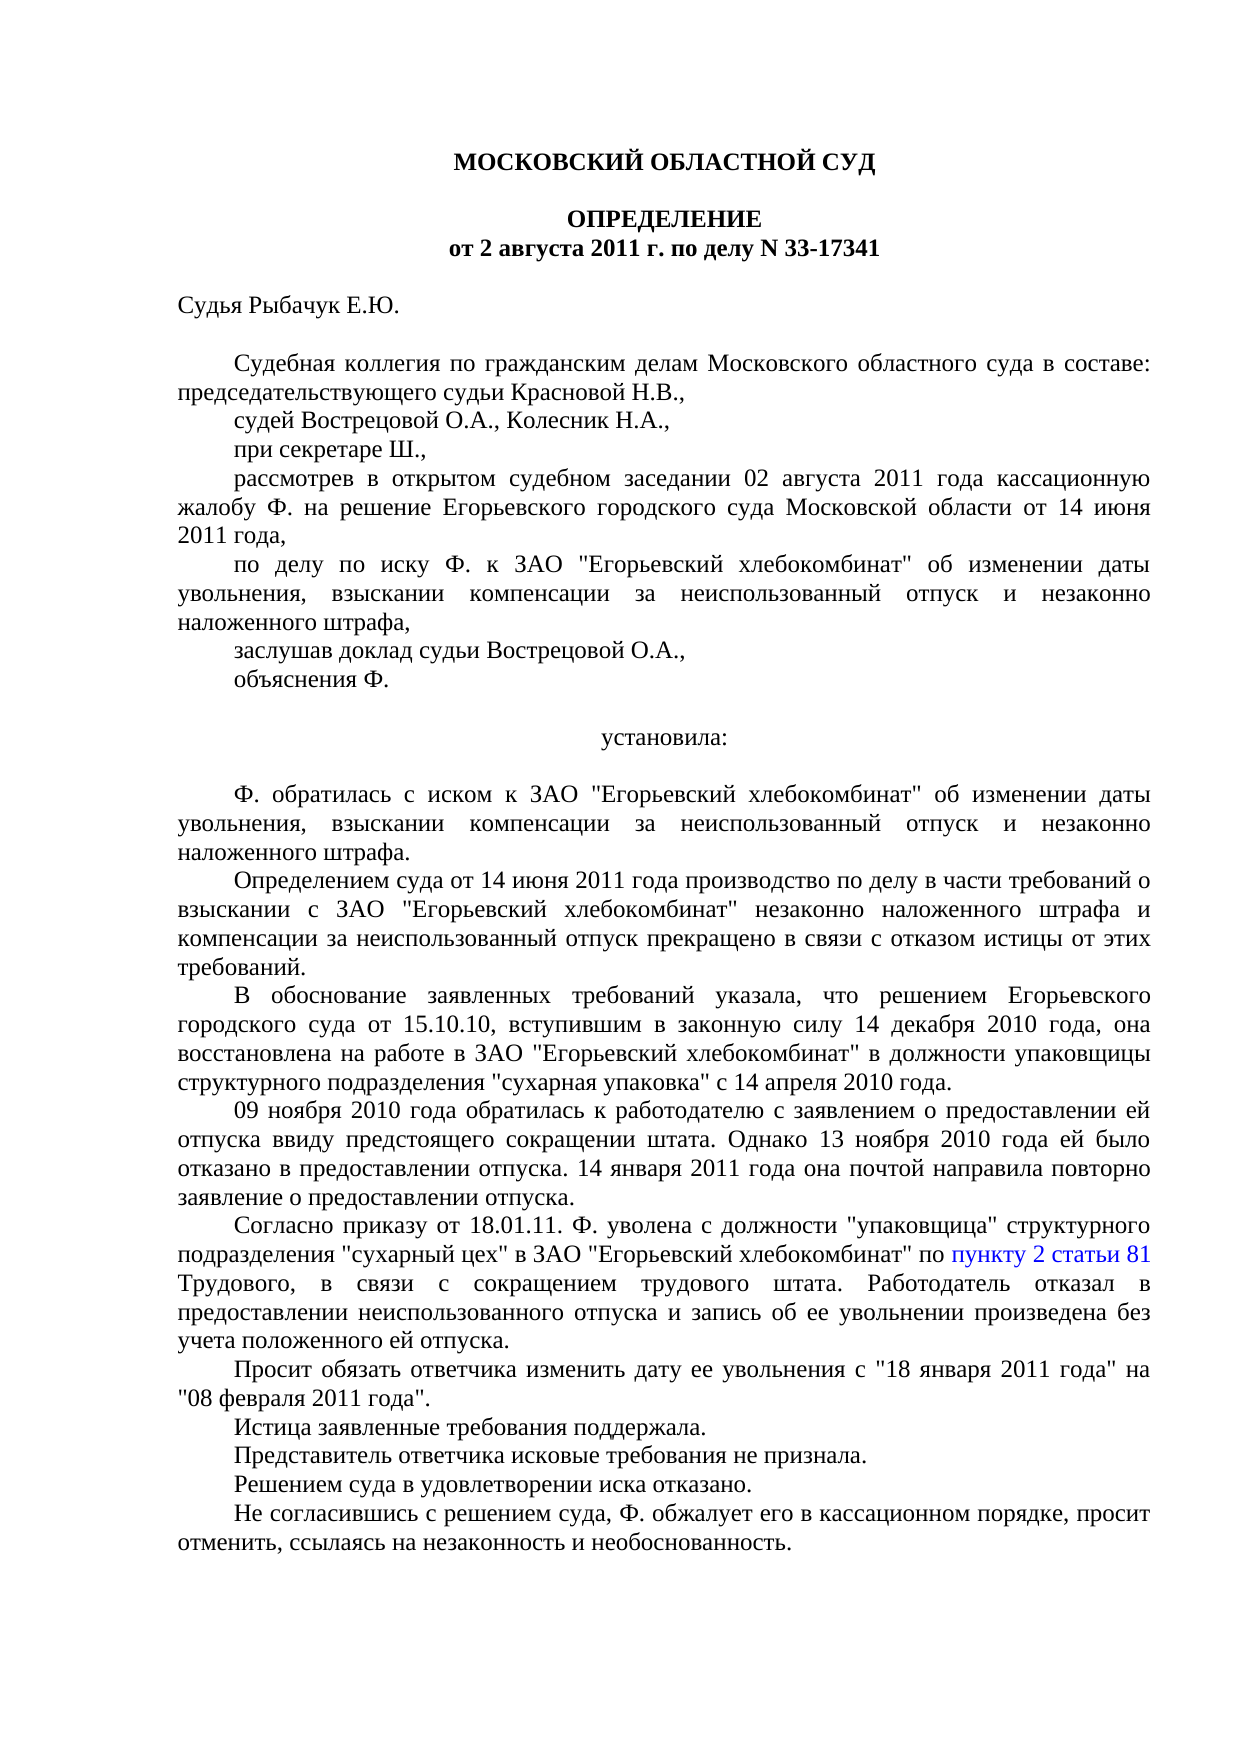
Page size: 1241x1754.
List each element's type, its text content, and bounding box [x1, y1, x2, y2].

text Решением суда в удовлетворении иска отказано. [177, 1469, 1152, 1498]
text заслушав доклад судьи Вострецовой О.А., [177, 636, 1152, 664]
text при секретаре Ш., [177, 434, 1152, 463]
text Ф. обратилась с иском к ЗАО "Егорьевский хлебокомбинат" об изменении даты увольнения, взыскании компенсации за неиспользованный отпуск и незаконно наложенного штрафа. [177, 779, 1152, 866]
text Согласно приказу от 18.01.11. Ф. уволена с должности "упаковщица" структурного подразделения "сухарный цех" в ЗАО "Егорьевский хлебокомбинат" по пункту 2 статьи 81 Трудового, в связи с сокращением трудового штата. Работодатель отказал в предоставлении неиспользованного отпуска и запись об ее увольнении произведена без учета положенного ей отпуска. [177, 1211, 1152, 1354]
text Судья Рыбачук Е.Ю. [177, 291, 1152, 319]
title от 2 августа 2011 г. по делу N 33-17341 [177, 233, 1152, 262]
text объяснения Ф. [177, 664, 1152, 693]
title МОСКОВСКИЙ ОБЛАСТНОЙ СУД [177, 147, 1152, 176]
text Просит обязать ответчика изменить дату ее увольнения с "18 января 2011 года" на "08 февраля 2011 года". [177, 1354, 1152, 1412]
text судей Вострецовой О.А., Колесник Н.А., [177, 406, 1152, 434]
text Судебная коллегия по гражданским делам Московского областного суда в составе: председательствующего судьи Красновой Н.В., [177, 348, 1152, 406]
text Истица заявленные требования поддержала. [177, 1412, 1152, 1441]
text установила: [177, 722, 1152, 751]
text по делу по иску Ф. к ЗАО "Егорьевский хлебокомбинат" об изменении даты увольнения, взыскании компенсации за неиспользованный отпуск и незаконно наложенного штрафа, [177, 549, 1152, 636]
text Представитель ответчика исковые требования не признала. [177, 1441, 1152, 1469]
text рассмотрев в открытом судебном заседании 02 августа 2011 года кассационную жалобу Ф. на решение Егорьевского городского суда Московской области от 14 июня 2011 года, [177, 463, 1152, 549]
text 09 ноября 2010 года обратилась к работодателю с заявлением о предоставлении ей отпуска ввиду предстоящего сокращении штата. Однако 13 ноября 2010 года ей было отказано в предоставлении отпуска. 14 января 2011 года она почтой направила повторно заявление о предоставлении отпуска. [177, 1096, 1152, 1211]
text Не согласившись с решением суда, Ф. обжалует его в кассационном порядке, просит отменить, ссылаясь на незаконность и необоснованность. [177, 1498, 1152, 1556]
text В обоснование заявленных требований указала, что решением Егорьевского городского суда от 15.10.10, вступившим в законную силу 14 декабря 2010 года, она восстановлена на работе в ЗАО "Егорьевский хлебокомбинат" в должности упаковщицы структурного подразделения "сухарная упаковка" с 14 апреля 2010 года. [177, 981, 1152, 1096]
text Определением суда от 14 июня 2011 года производство по делу в части требований о взыскании с ЗАО "Егорьевский хлебокомбинат" незаконно наложенного штрафа и компенсации за неиспользованный отпуск прекращено в связи с отказом истицы от этих требований. [177, 866, 1152, 981]
title ОПРЕДЕЛЕНИЕ [177, 204, 1152, 233]
